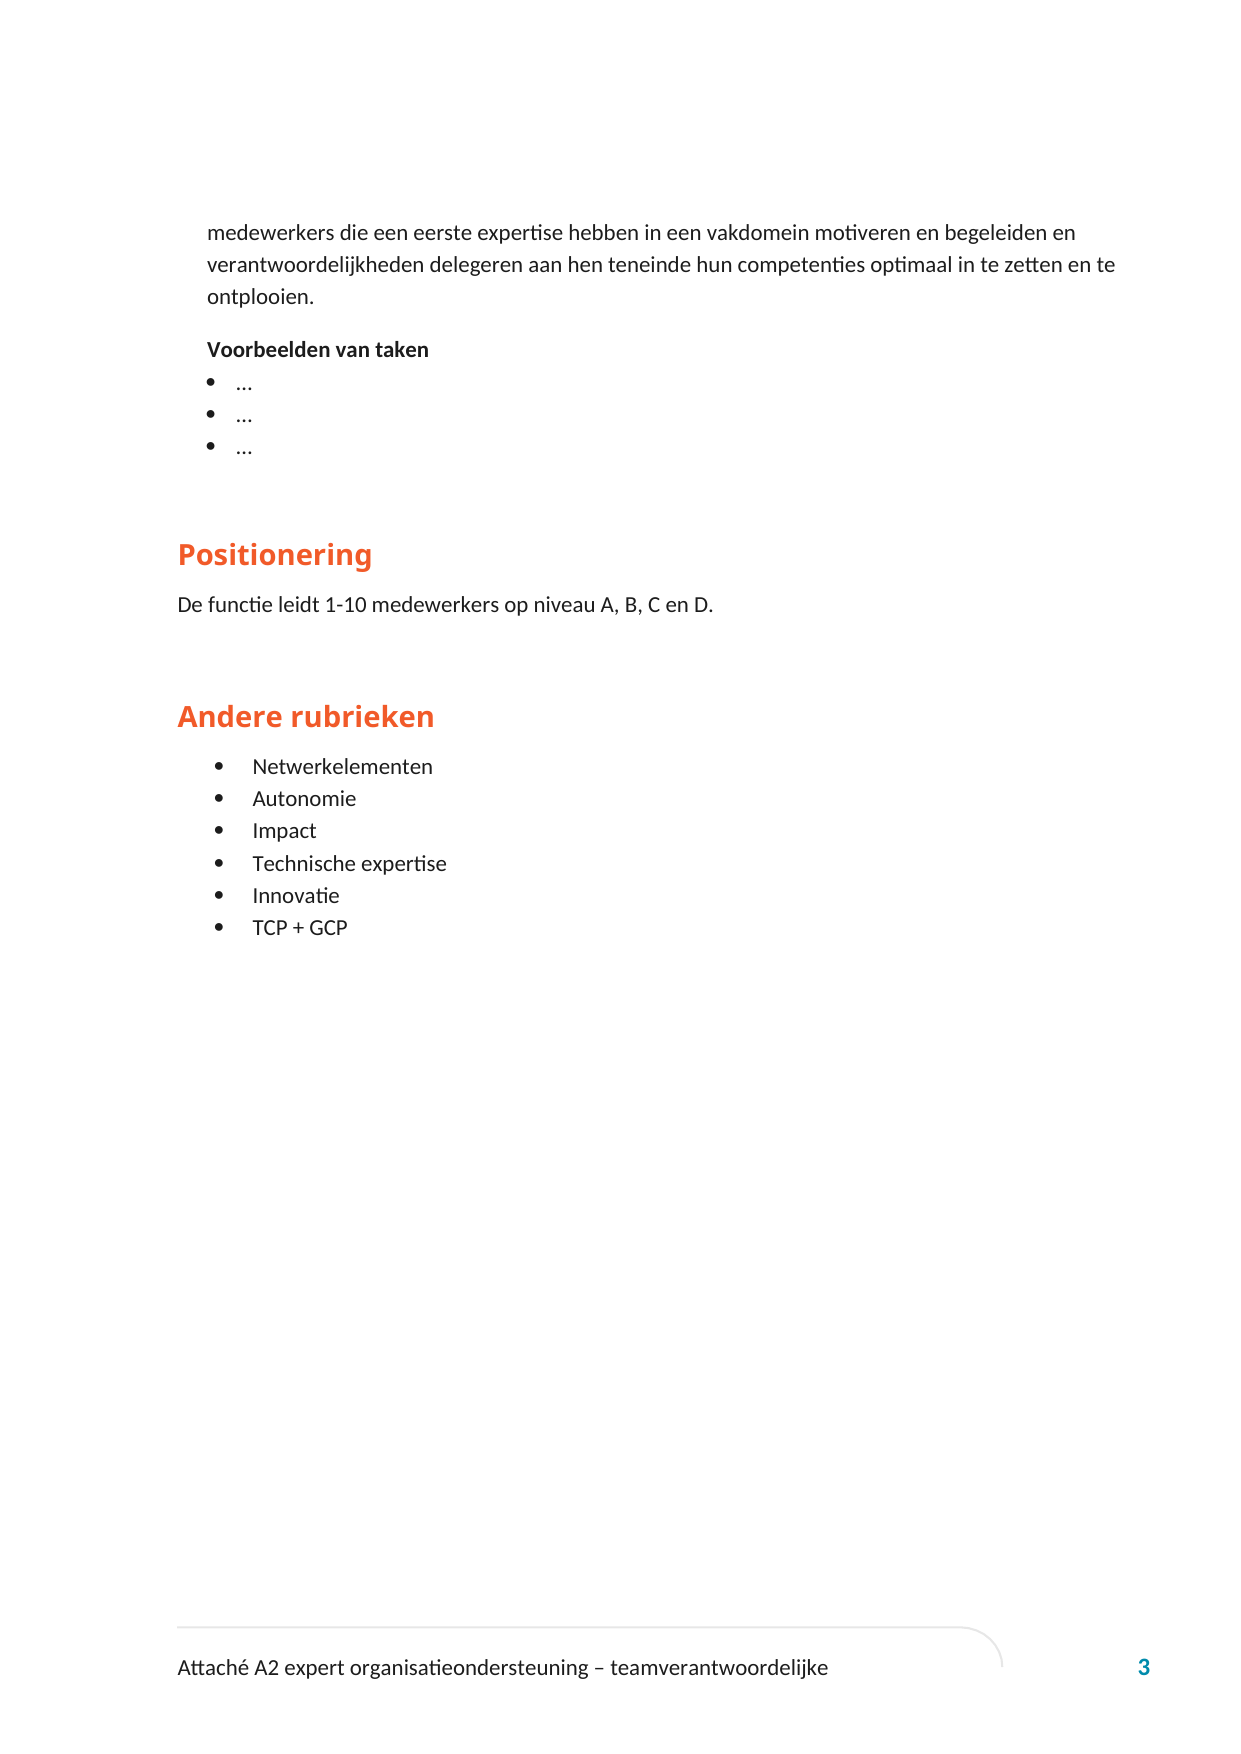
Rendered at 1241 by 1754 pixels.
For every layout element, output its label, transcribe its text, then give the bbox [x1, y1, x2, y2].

list … [207, 432, 1152, 460]
text Andere rubrieken [177, 696, 1152, 736]
list … [207, 400, 1152, 428]
text Positionering [177, 534, 1152, 574]
text medewerkers die een eerste expertise hebben in een vakdomein motiveren en begeleiden en verantwoordelijkheden delegeren aan hen teneinde hun competenties optimaal in te zetten en te ontplooien. [207, 218, 1152, 311]
list Innovatie [215, 881, 1152, 909]
text Voorbeelden van taken [207, 336, 1152, 363]
list TCP + GCP [215, 913, 1152, 941]
list Autonomie [215, 784, 1152, 812]
list Netwerkelementen [215, 752, 1152, 780]
list Technische expertise [215, 849, 1152, 877]
list … [207, 368, 1152, 396]
list Impact [215, 816, 1152, 844]
text De functie leidt 1-10 medewerkers op niveau A, B, C en D. [177, 590, 1152, 618]
